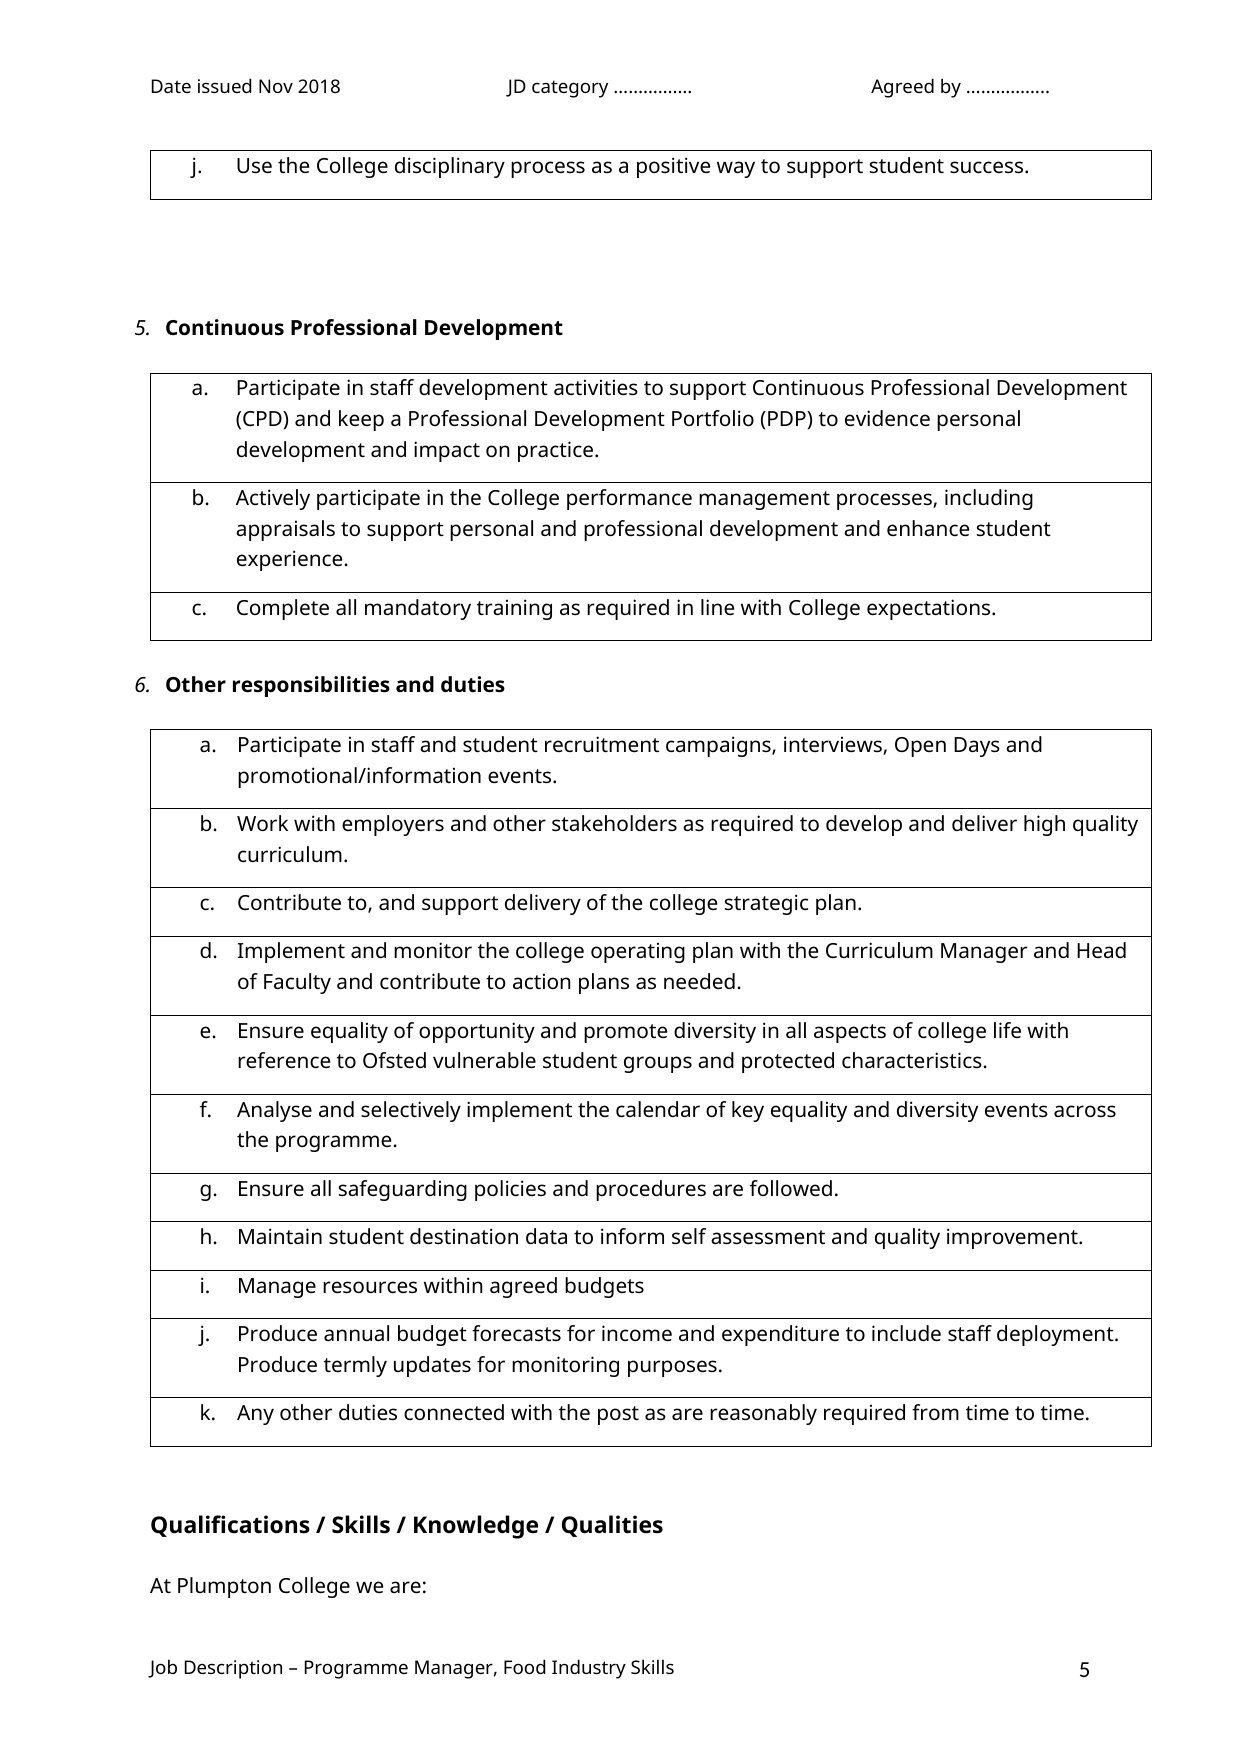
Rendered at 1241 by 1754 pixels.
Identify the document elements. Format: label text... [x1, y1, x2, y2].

list Continuous Professional Development [134, 313, 1090, 342]
table_cell Actively participate in the College performance management processes, including appraisals to support personal and professional development and enhance student experience. [151, 483, 1151, 592]
list Other responsibilities and duties [134, 670, 1090, 698]
table_cell Manage resources within agreed budgets [151, 1271, 1151, 1318]
table_cell Complete all mandatory training as required in line with College expectations. [151, 593, 1151, 640]
table_header Participate in staff and student recruitment campaigns, interviews, Open Days and promotional/information events. [151, 730, 1151, 808]
table_cell Work with employers and other stakeholders as required to develop and deliver high quality curriculum. [151, 809, 1151, 887]
table_cell Implement and monitor the college operating plan with the Curriculum Manager and Head of Faculty and contribute to action plans as needed. [151, 937, 1151, 1015]
table_cell Use the College disciplinary process as a positive way to support student success. [151, 151, 1151, 198]
table_cell Ensure all safeguarding policies and procedures are followed. [151, 1174, 1151, 1221]
text At Plumpton College we are: [150, 1572, 1090, 1600]
table_cell Any other duties connected with the post as are reasonably required from time to time. [151, 1398, 1151, 1446]
table_cell Contribute to, and support delivery of the college strategic plan. [151, 888, 1151, 936]
table_header Participate in staff development activities to support Continuous Professional Development (CPD) and keep a Professional Development Portfolio (PDP) to evidence personal development and impact on practice. [151, 374, 1151, 482]
table_cell Ensure equality of opportunity and promote diversity in all aspects of college life with reference to Ofsted vulnerable student groups and protected characteristics. [151, 1016, 1151, 1094]
table_cell Produce annual budget forecasts for income and expenditure to include staff deployment. Produce termly updates for monitoring purposes. [151, 1319, 1151, 1397]
table_cell Maintain student destination data to inform self assessment and quality improvement. [151, 1222, 1151, 1270]
text Qualifications / Skills / Knowledge / Qualities [150, 1509, 1090, 1540]
table_cell Analyse and selectively implement the calendar of key equality and diversity events across the programme. [151, 1095, 1151, 1173]
